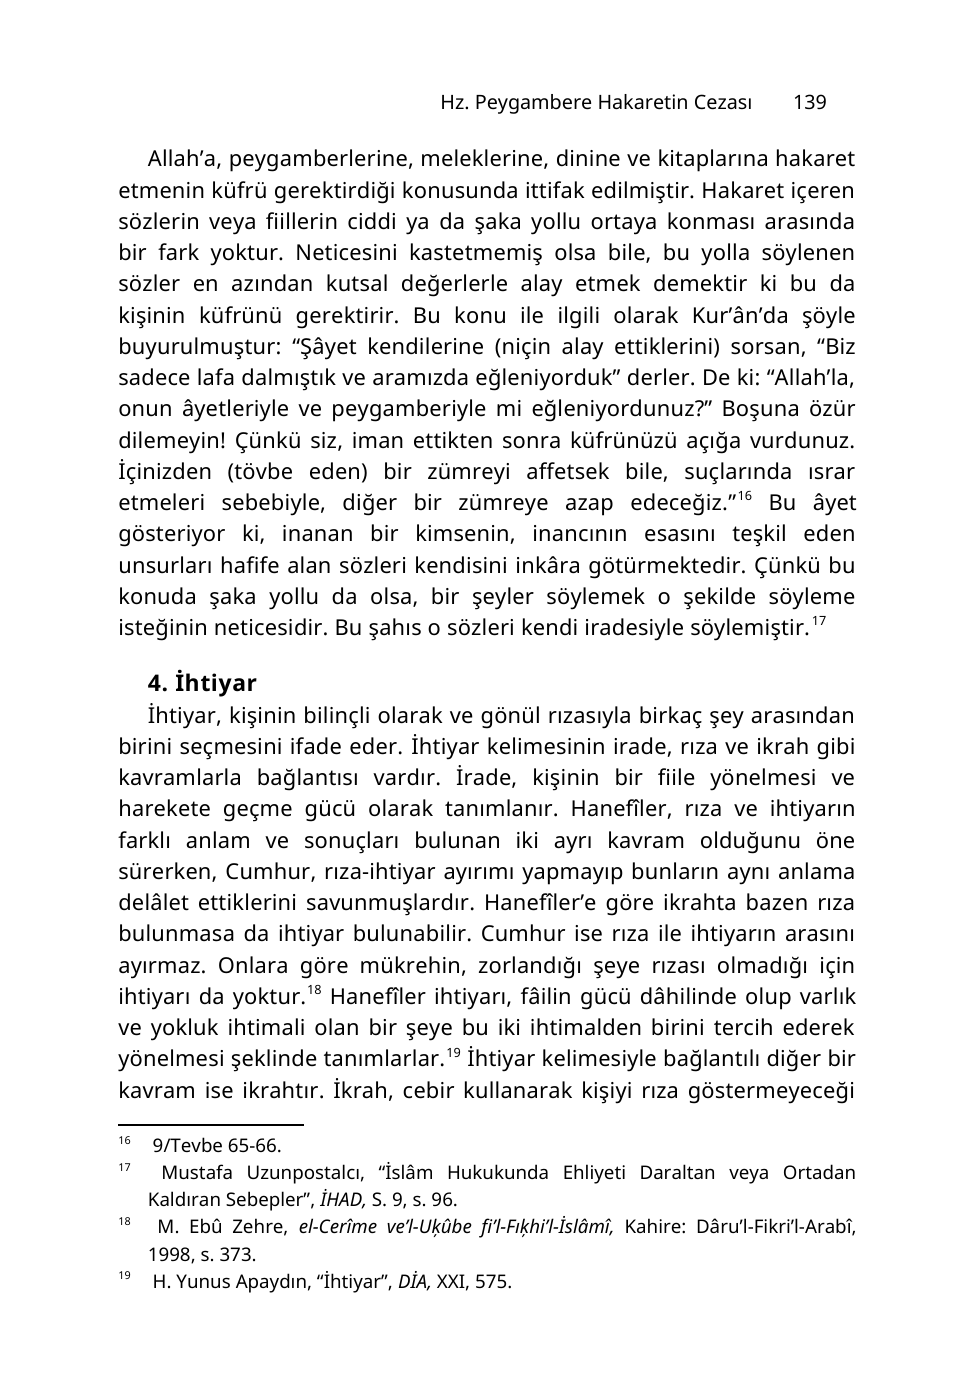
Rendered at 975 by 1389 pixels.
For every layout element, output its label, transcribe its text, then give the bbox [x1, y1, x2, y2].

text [118, 698, 857, 1104]
subtitle 4. İhtiyar [148, 667, 857, 698]
text Allah’a, peygamberlerine, meleklerine, dinine ve kitaplarına hakaret etmenin küfrü gerektirdiği konusunda ittifak edilmiştir. Hakaret içeren sözlerin veya fiillerin ciddi ya da şaka yollu ortaya konması arasında bir fark yoktur. Neticesini kastetmemiş olsa bile, bu yolla söylenen sözler en azından kutsal değerlerle alay etmek demektir ki bu da kişinin küfrünü gerektirir. Bu konu ile ilgili olarak Kur’ân’da şöyle buyurulmuştur: “Şâyet kendilerine (niçin alay ettiklerini) sorsan, “Biz sadece lafa dalmıştık ve aramızda eğleniyorduk” derler. De ki: “Allah’la, onun âyetleriyle ve peygamberiyle mi eğleniyordunuz?” Boşuna özür dilemeyin! Çünkü siz, iman ettikten sonra küfrünüzü açığa vurdunuz. İçinizden (tövbe eden) bir zümreyi affetsek bile, suçlarında ısrar etmeleri sebebiyle, diğer bir zümreye azap edeceğiz.” Bu âyet gösteriyor ki, inanan bir kimsenin, inancının esasını teşkil eden unsurları hafife alan sözleri kendisini inkâra götürmektedir. Çünkü bu konuda şaka yollu da olsa, bir şeyler söylemek o şekilde söyleme isteğinin neticesidir. Bu şahıs o sözleri kendi iradesiyle söylemiştir. [118, 142, 857, 642]
